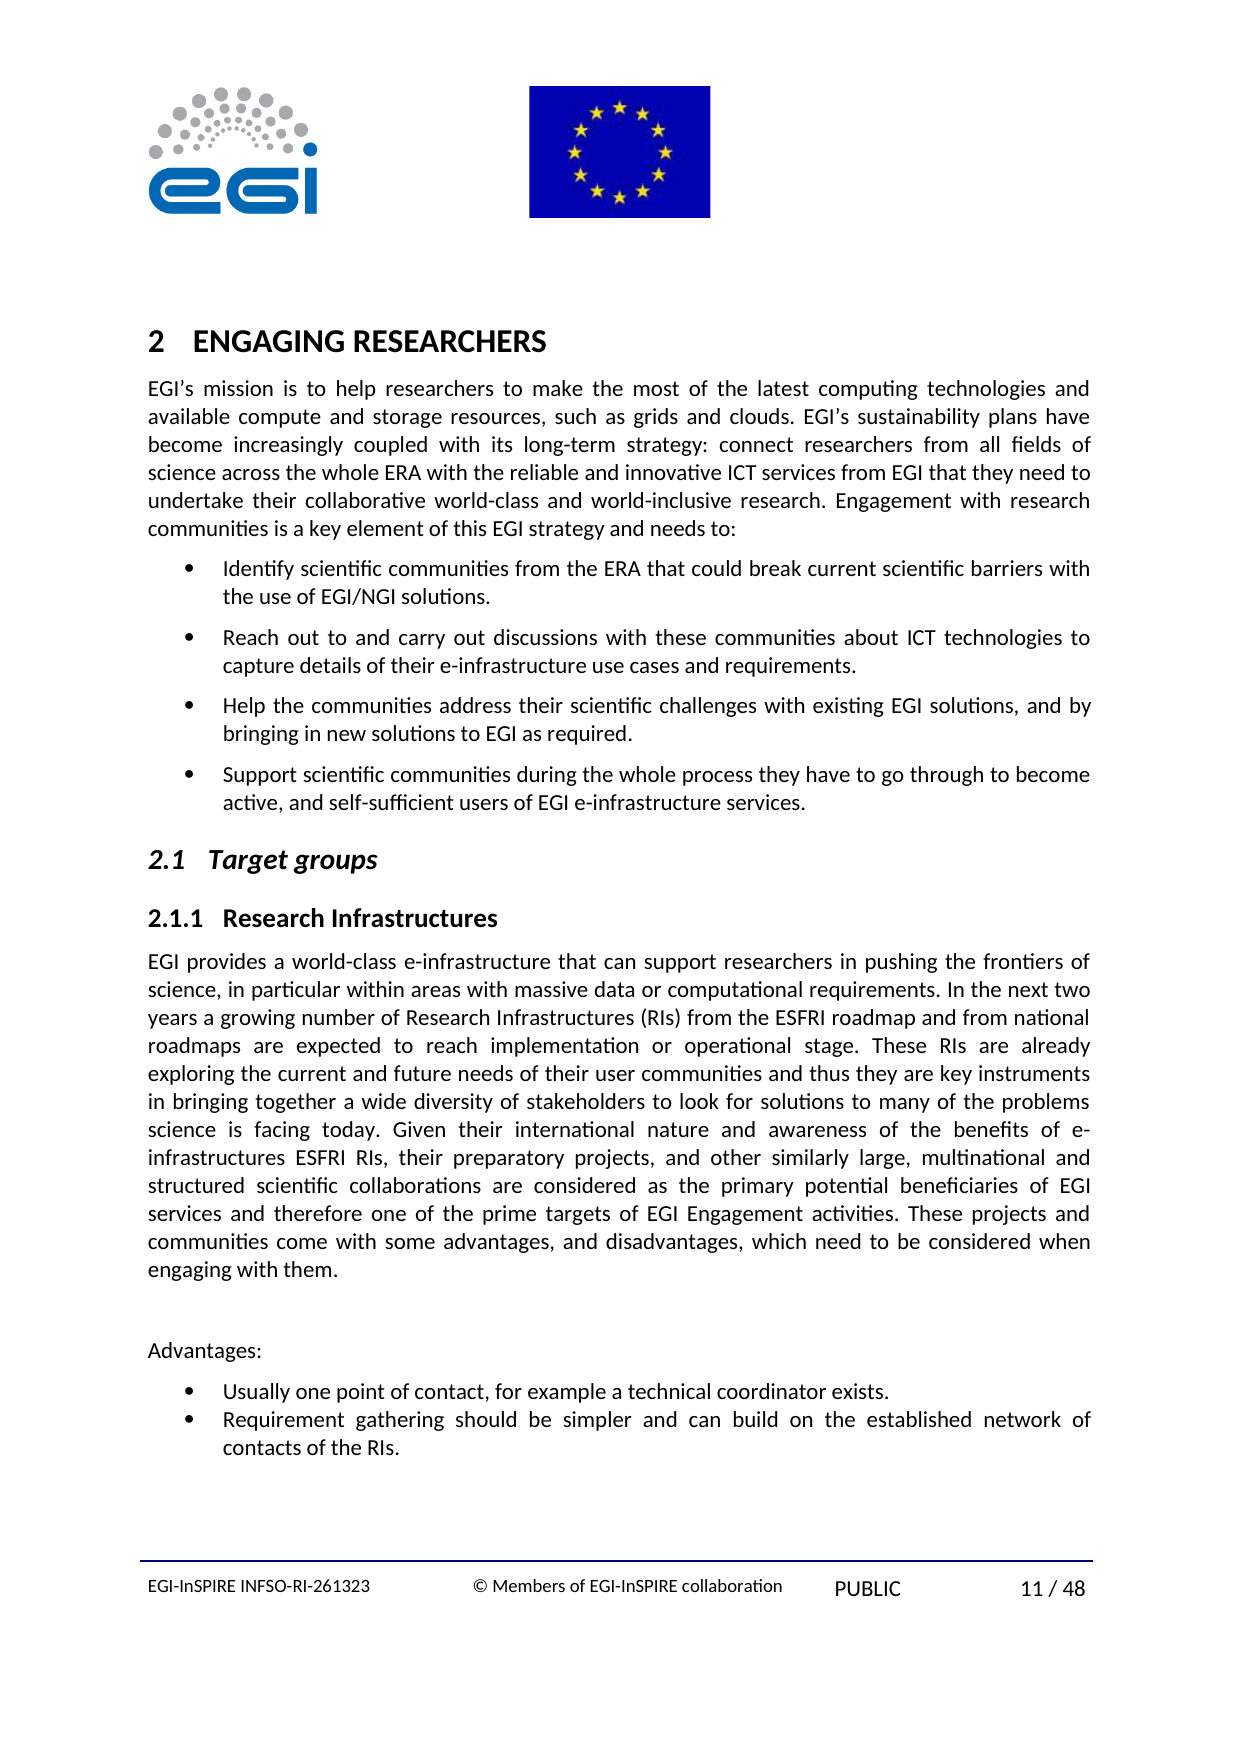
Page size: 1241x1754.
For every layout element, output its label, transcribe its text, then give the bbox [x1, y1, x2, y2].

list Usually one point of contact, for example a technical coordinator exists. [185, 1377, 1092, 1405]
text Advantages: [148, 1336, 1092, 1364]
picture [147, 86, 319, 216]
list Support scientific communities during the whole process they have to go through to become active, and self-sufficient users of EGI e-infrastructure services. [185, 760, 1092, 816]
list Requirement gathering should be simpler and can build on the established network of contacts of the RIs. [185, 1405, 1092, 1461]
list Reach out to and carry out discussions with these communities about ICT technologies to capture details of their e-infrastructure use cases and requirements. [185, 623, 1092, 679]
text EGI’s mission is to help researchers to make the most of the latest computing technologies and available compute and storage resources, such as grids and clouds. EGI’s sustainability plans have become increasingly coupled with its long-term strategy: connect researchers from all fields of science across the whole ERA with the reliable and innovative ICT services from EGI that they need to undertake their collaborative world-class and world-inclusive research. Engagement with research communities is a key element of this EGI strategy and needs to: [148, 374, 1092, 542]
list Identify scientific communities from the ERA that could break current scientific barriers with the use of EGI/NGI solutions. [185, 554, 1092, 610]
picture [529, 86, 711, 218]
subtitle Research Infrastructures [148, 902, 1092, 935]
text EGI provides a world-class e-infrastructure that can support researchers in pushing the frontiers of science, in particular within areas with massive data or computational requirements. In the next two years a growing number of Research Infrastructures (RIs) from the ESFRI roadmap and from national roadmaps are expected to reach implementation or operational stage. These RIs are already exploring the current and future needs of their user communities and thus they are key instruments in bringing together a wide diversity of stakeholders to look for solutions to many of the problems science is facing today. Given their international nature and awareness of the benefits of e-infrastructures ESFRI RIs, their preparatory projects, and other similarly large, multinational and structured scientific collaborations are considered as the primary potential beneficiaries of EGI services and therefore one of the prime targets of EGI Engagement activities. These projects and communities come with some advantages, and disadvantages, which need to be considered when engaging with them. [148, 947, 1092, 1283]
list Help the communities address their scientific challenges with existing EGI solutions, and by bringing in new solutions to EGI as required. [185, 691, 1092, 747]
subtitle Target groups [148, 841, 1092, 877]
subtitle Engaging Researchers [148, 321, 1092, 361]
